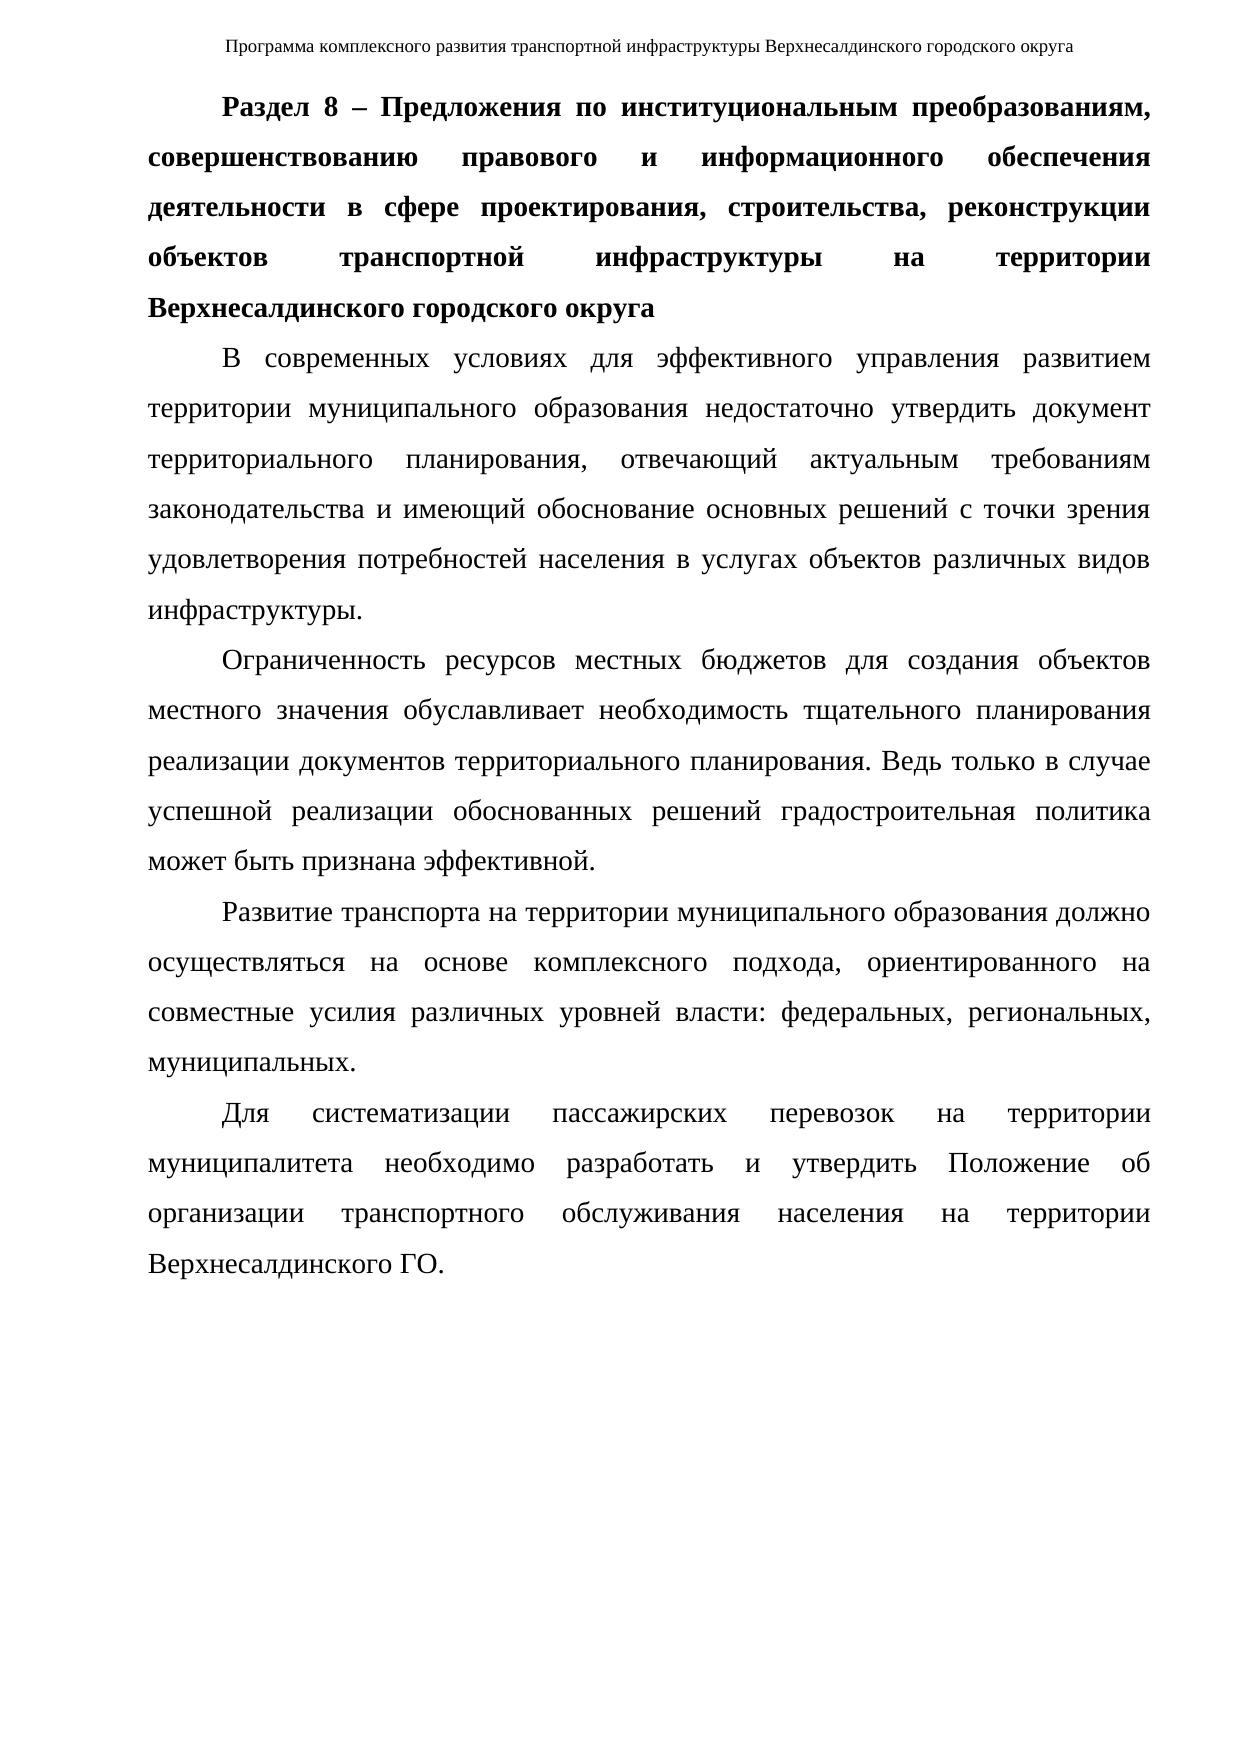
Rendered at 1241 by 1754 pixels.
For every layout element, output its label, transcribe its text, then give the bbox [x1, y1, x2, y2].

text В современных условиях для эффективного управления развитием территории муниципального образования недостаточно утвердить документ территориального планирования, отвечающий актуальным требованиям законодательства и имеющий обоснование основных решений с точки зрения удовлетворения потребностей населения в услугах объектов различных видов инфраструктуры. [148, 340, 1152, 625]
subtitle Раздел 8 ‒ Предложения по институциональным преобразованиям, совершенствованию правового и информационного обеспечения деятельности в сфере проектирования, строительства, реконструкции объектов транспортной инфраструктуры на территории Верхнесалдинского городского округа [148, 89, 1152, 323]
text Развитие транспорта на территории муниципального образования должно осуществляться на основе комплексного подхода, ориентированного на совместные усилия различных уровней власти: федеральных, региональных, муниципальных. [148, 894, 1152, 1078]
text Ограниченность ресурсов местных бюджетов для создания объектов местного значения обуславливает необходимость тщательного планирования реализации документов территориального планирования. Ведь только в случае успешной реализации обоснованных решений градостроительная политика может быть признана эффективной. [148, 642, 1152, 877]
text Для систематизации пассажирских перевозок на территории муниципалитета необходимо разработать и утвердить Положение об организации транспортного обслуживания населения на территории Верхнесалдинского ГО. [148, 1095, 1152, 1279]
